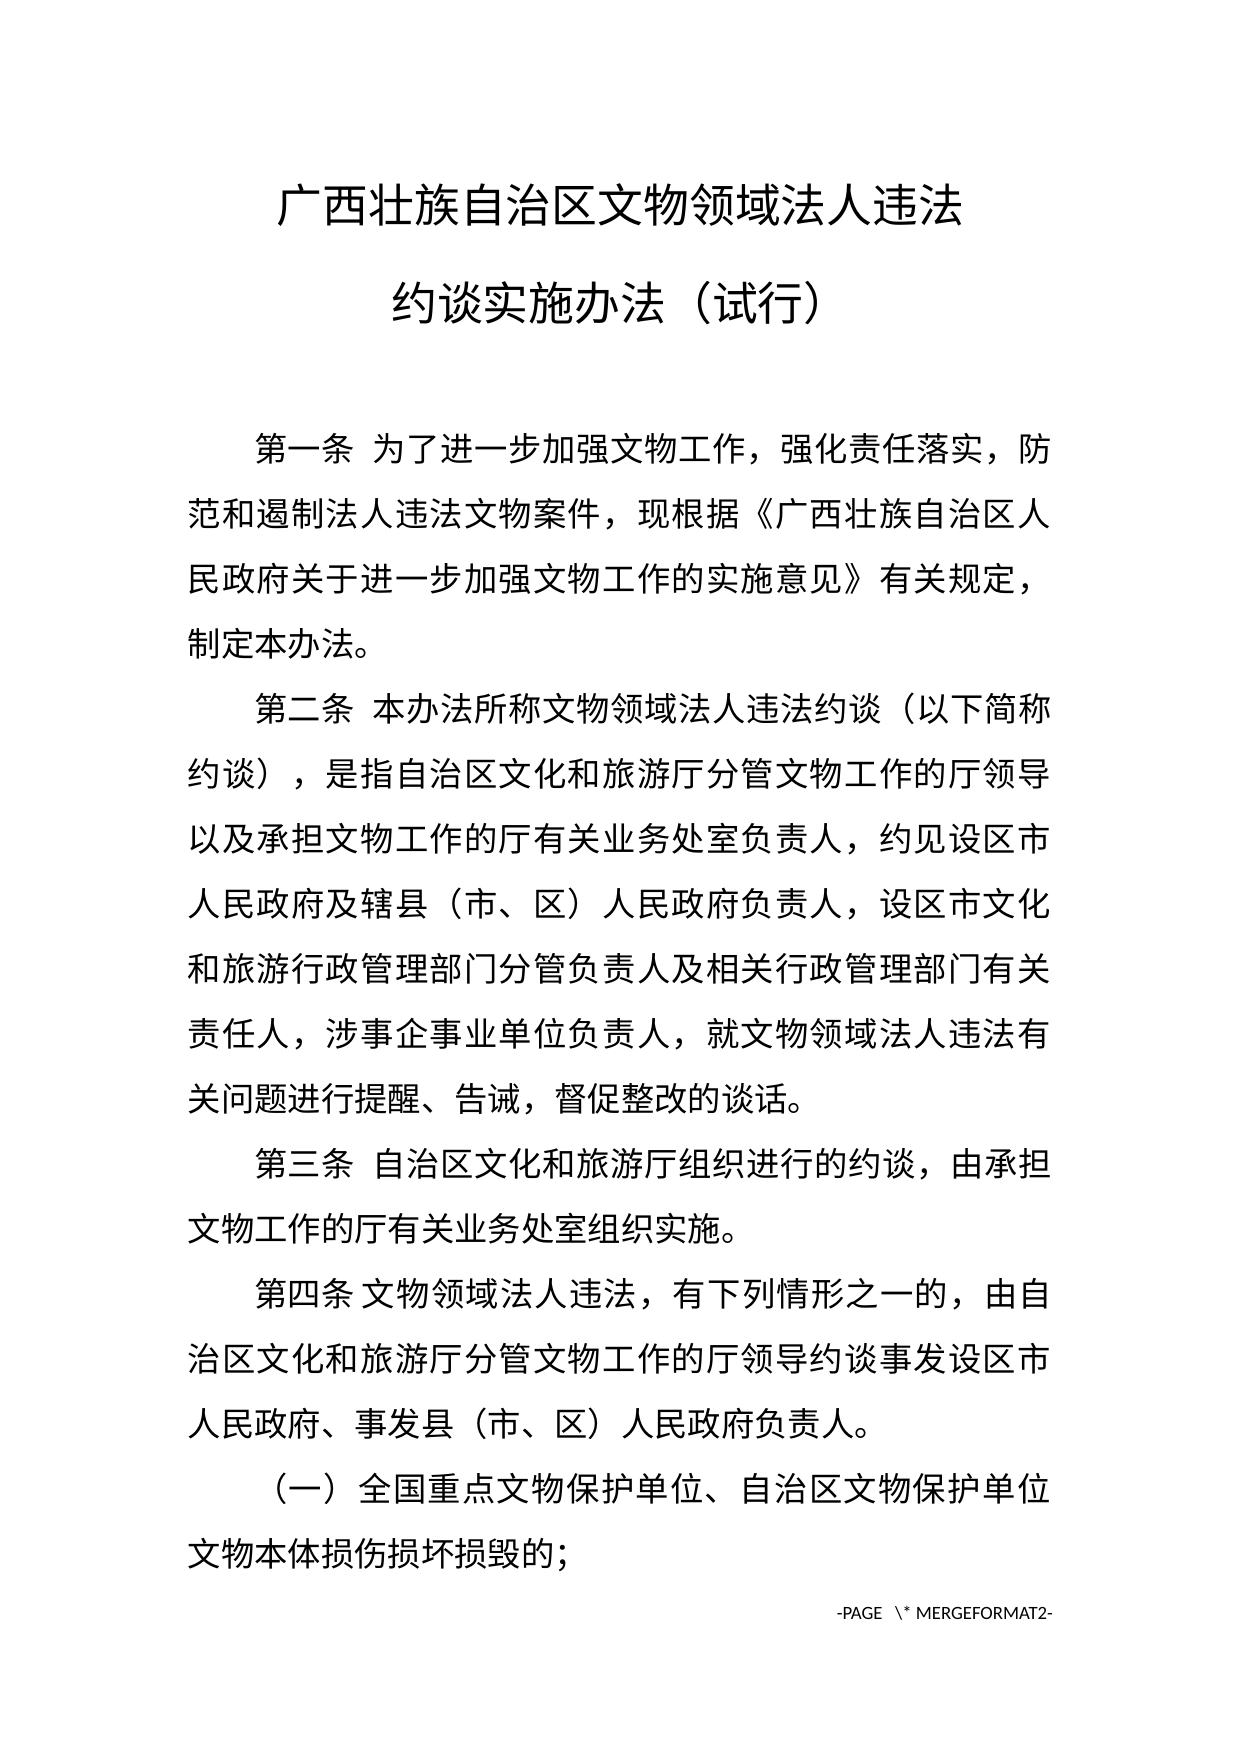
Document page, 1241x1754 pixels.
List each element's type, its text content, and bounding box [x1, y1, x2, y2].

text 约谈实施办法（试行） [187, 251, 1053, 349]
list 为了进一步加强文物工作，强化责任落实，防范和遏制法人违法文物案件，现根据《广西壮族自治区人民政府关于进一步加强文物工作的实施意见》有关规定，制定本办法。 [187, 414, 1053, 674]
list 自治区文化和旅游厅组织进行的约谈，由承担文物工作的厅有关业务处室组织实施。 [187, 1129, 1053, 1259]
text 广西壮族自治区文物领域法人违法 [187, 154, 1053, 251]
list 文物领域法人违法，有下列情形之一的，由自治区文化和旅游厅分管文物工作的厅领导约谈事发设区市人民政府、事发县（市、区）人民政府负责人。 [187, 1259, 1053, 1454]
text （一）全国重点文物保护单位、自治区文物保护单位文物本体损伤损坏损毁的； [187, 1454, 1053, 1584]
list 本办法所称文物领域法人违法约谈（以下简称约谈），是指自治区文化和旅游厅分管文物工作的厅领导以及承担文物工作的厅有关业务处室负责人，约见设区市人民政府及辖县（市、区）人民政府负责人，设区市文化和旅游行政管理部门分管负责人及相关行政管理部门有关责任人，涉事企事业单位负责人，就文物领域法人违法有关问题进行提醒、告诫，督促整改的谈话。 [187, 674, 1053, 1129]
